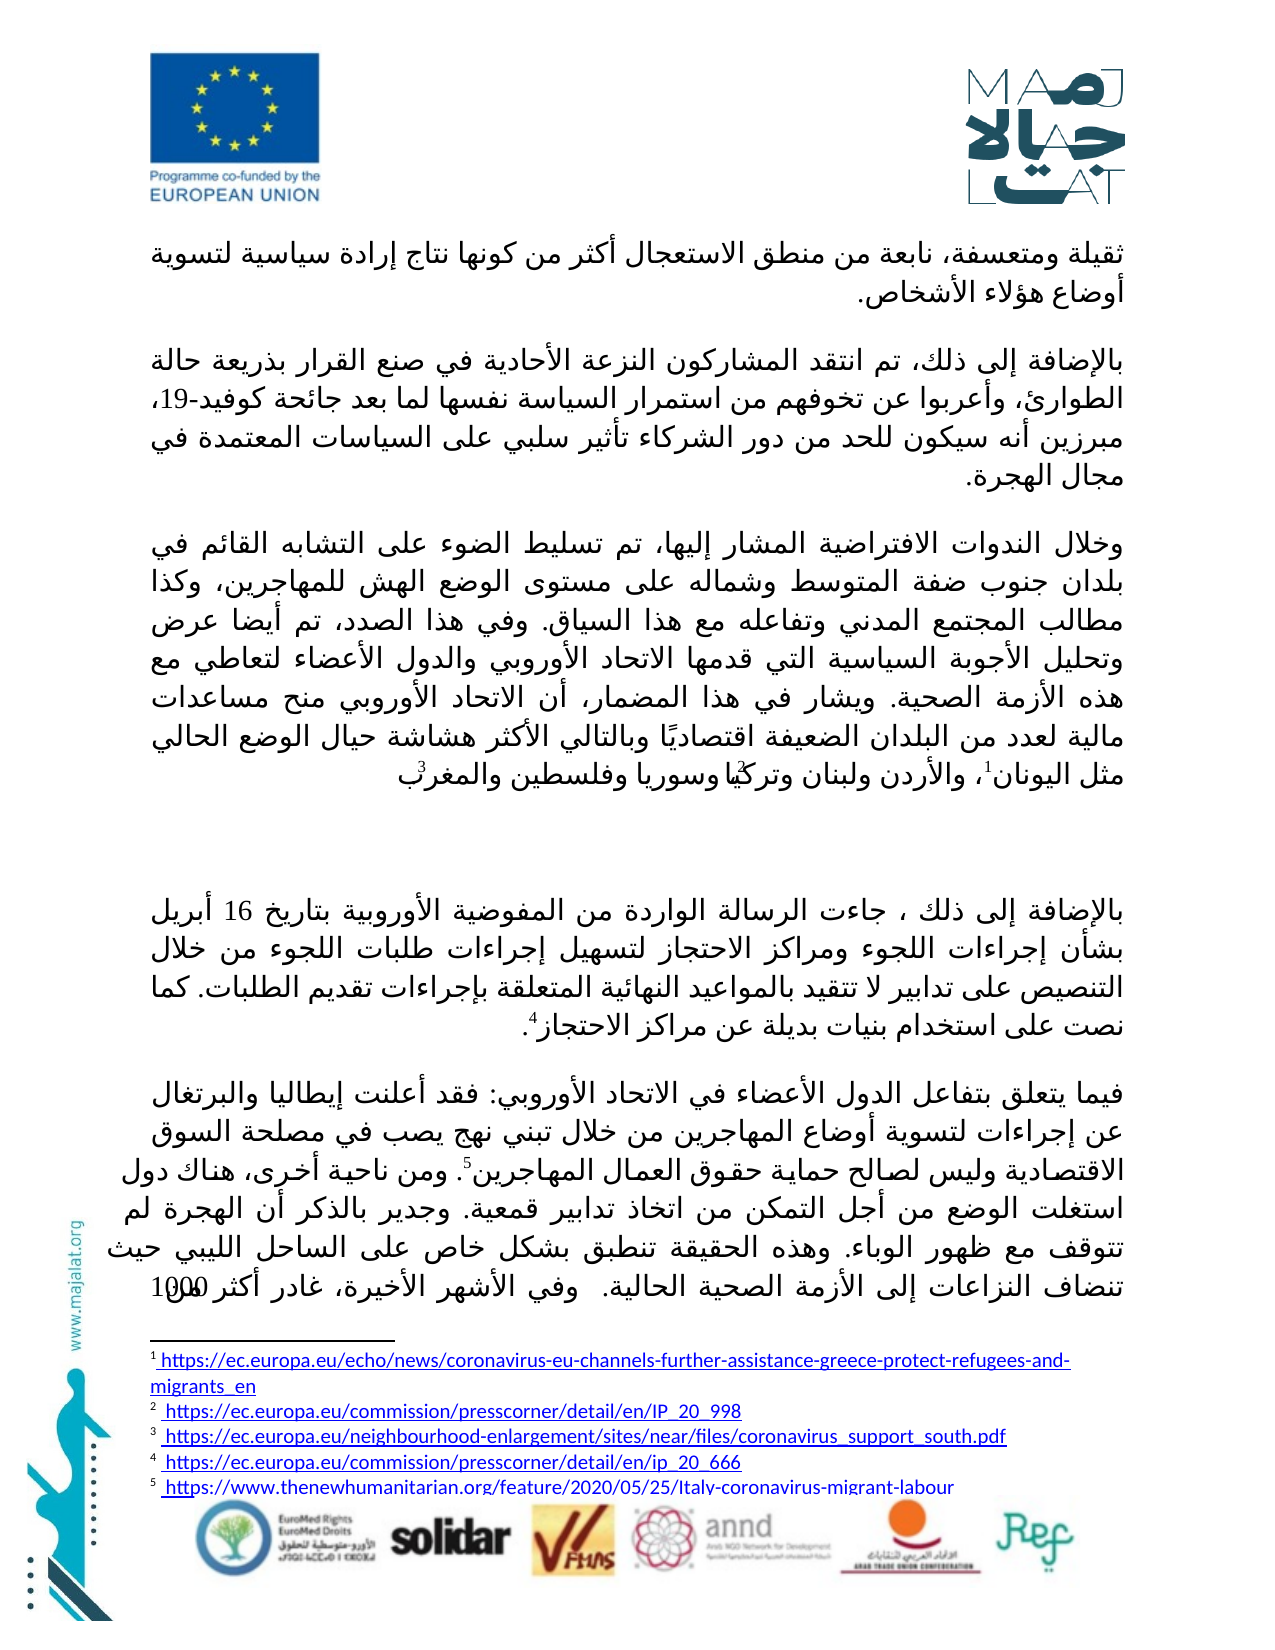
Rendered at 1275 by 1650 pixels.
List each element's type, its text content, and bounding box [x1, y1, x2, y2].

picture [150, 44, 322, 204]
text وخلال الندوات الافتراضية المشار إليها، تم تسليط الضوء على التشابه القائم في بلدان جنوب ضفة المتوسط وشماله على مستوى الوضع الهش للمهاجرين، وكذا مطالب المجتمع المدني وتفاعله مع هذا السياق. وفي هذا الصدد، تم أيضا عرض وتحليل الأجوبة السياسية التي قدمها الاتحاد الأوروبي والدول الأعضاء لتعاطي مع هذه الأزمة الصحية. ويشار في هذا المضمار، أن الاتحاد الأوروبي منح مساعدات مالية لعدد من البلدان الضعيفة اقتصاديًا وبالتالي الأكثر هشاشة حيال الوضع الحالي مثل اليونان، والأردن ولبنان وتركيا، وسوريا وفلسطين والمغرب. [150, 526, 1125, 791]
text بالإضافة إلى ذلك ، جاءت الرسالة الواردة من المفوضية الأوروبية بتاريخ 16 أبريل بشأن إجراءات اللجوء ومراكز الاحتجاز لتسهيل إجراءات طلبات اللجوء من خلال التنصيص على تدابير لا تتقيد بالمواعيد النهائية المتعلقة بإجراءات تقديم الطلبات. كما نصت على استخدام بنيات بديلة عن مراكز الاحتجاز. [150, 893, 1125, 1042]
picture [194, 1495, 1081, 1588]
picture [965, 69, 1125, 204]
picture [26, 1217, 116, 1621]
text بالإضافة إلى ذلك، تم انتقد المشاركون النزعة الأحادية في صنع القرار بذريعة حالة الطوارئ، وأعربوا عن تخوفهم من استمرار السياسة نفسها لما بعد جائحة كوفيد-19، مبرزين أنه سيكون للحد من دور الشركاء تأثير سلبي على السياسات المعتمدة في مجال الهجرة. [150, 343, 1125, 492]
